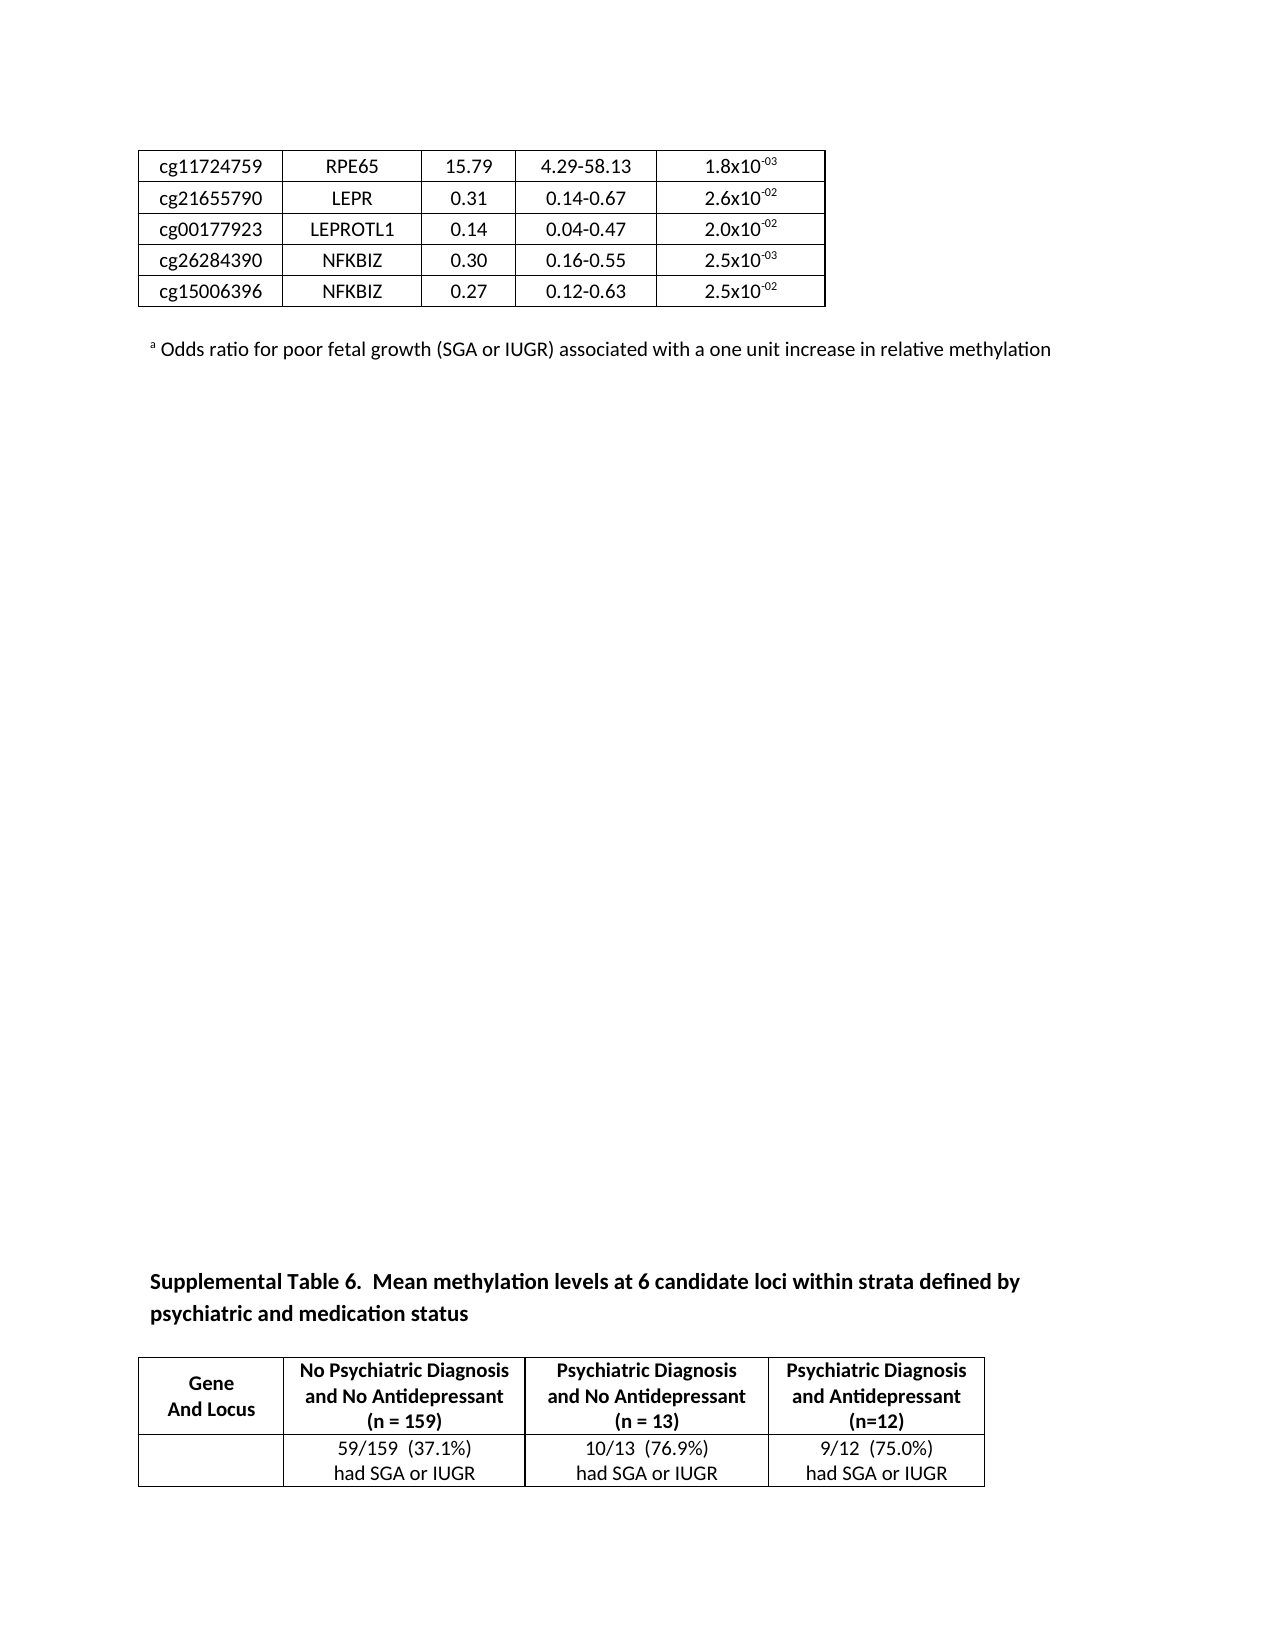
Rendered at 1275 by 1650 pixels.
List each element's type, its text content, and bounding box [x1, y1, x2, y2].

table_cell LEPR [283, 182, 421, 212]
table_cell 10/13 (76.9%) had SGA or IUGR [526, 1435, 768, 1486]
table_cell 0.30 [422, 245, 515, 275]
table_cell cg00177923 [139, 214, 282, 244]
table_cell RPE65 [283, 151, 421, 181]
table_cell 2.0x10-02 [657, 214, 824, 244]
table_cell 2.6x10-02 [657, 182, 824, 212]
table_cell LEPROTL1 [283, 214, 421, 244]
table_cell 4.29-58.13 [516, 151, 656, 181]
table_cell [139, 1435, 283, 1486]
table_cell cg15006396 [139, 276, 282, 306]
table_header No Psychiatric Diagnosis and No Antidepressant (n = 159) [284, 1358, 524, 1434]
table_cell 0.12-0.63 [516, 276, 656, 306]
text a Odds ratio for poor fetal growth (SGA or IUGR) associated with a one unit increase in relative methylation [150, 336, 1125, 362]
table_cell cg26284390 [139, 245, 282, 275]
text Supplemental Table 6. Mean methylation levels at 6 candidate loci within strata defined by psychiatric and medication status [150, 1267, 1125, 1327]
table_cell 0.14-0.67 [516, 182, 656, 212]
table_cell NFKBIZ [283, 245, 421, 275]
table_cell 2.5x10-03 [657, 245, 824, 275]
table_cell cg11724759 [139, 151, 282, 181]
table_cell 0.04-0.47 [516, 214, 656, 244]
table_cell 15.79 [422, 151, 515, 181]
table_header Psychiatric Diagnosis and Antidepressant (n=12) [769, 1358, 984, 1434]
table_cell 2.5x10-02 [657, 276, 824, 306]
table_cell 0.14 [422, 214, 515, 244]
table_cell NFKBIZ [283, 276, 421, 306]
table_cell 59/159 (37.1%) had SGA or IUGR [284, 1435, 524, 1486]
table_cell 9/12 (75.0%) had SGA or IUGR [769, 1435, 984, 1486]
table_cell cg21655790 [139, 182, 282, 212]
table_cell 0.16-0.55 [516, 245, 656, 275]
table_header Psychiatric Diagnosis and No Antidepressant (n = 13) [526, 1358, 768, 1434]
table_cell 1.8x10-03 [657, 151, 824, 181]
table_cell 0.31 [422, 182, 515, 212]
table_cell 0.27 [422, 276, 515, 306]
table_header Gene And Locus [139, 1358, 283, 1434]
